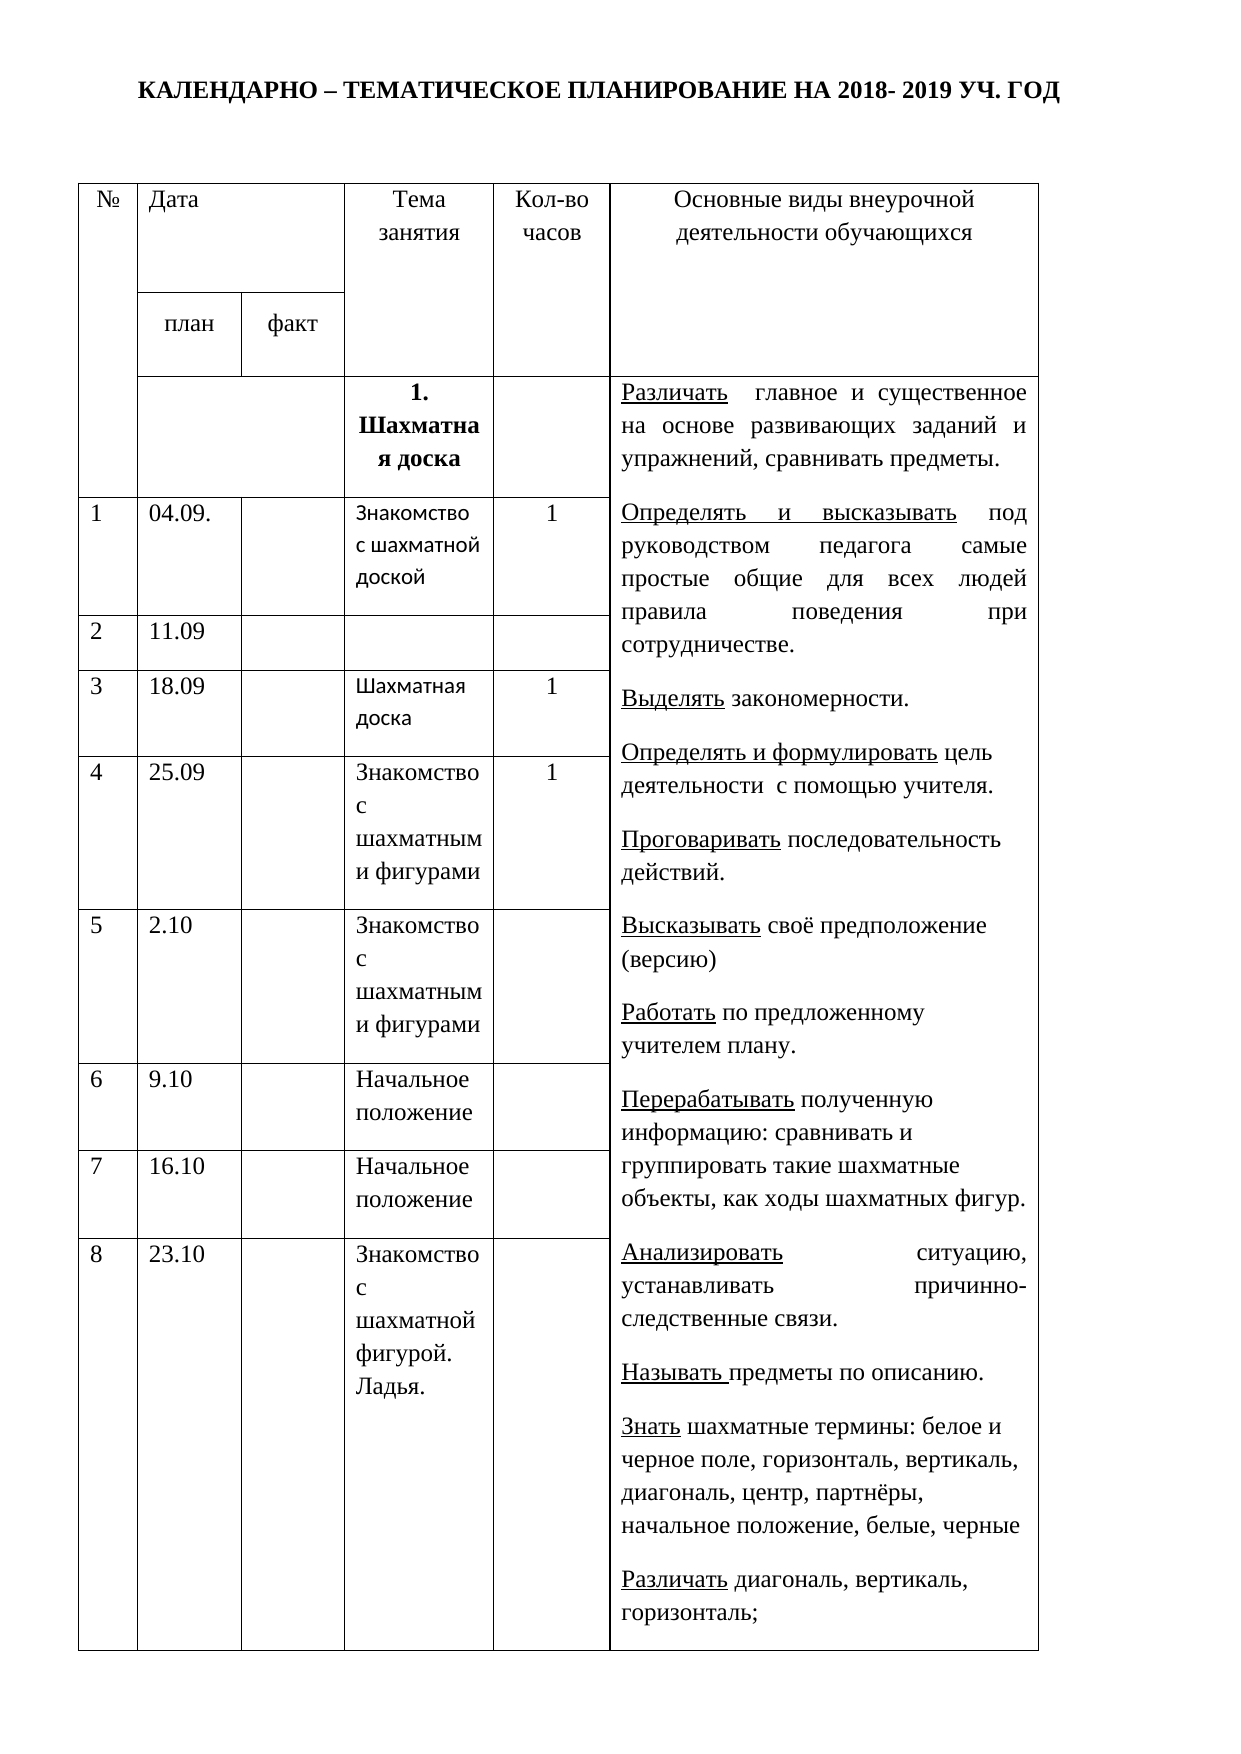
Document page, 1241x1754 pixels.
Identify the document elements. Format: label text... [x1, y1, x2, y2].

table_cell 1. Шахматная доска [345, 377, 493, 497]
table_cell 25.09 [138, 757, 241, 909]
table_cell [138, 377, 344, 497]
table_cell [242, 1151, 344, 1238]
table_cell 3 [79, 671, 137, 756]
table_cell [242, 671, 344, 756]
table_cell план [138, 293, 241, 376]
table_cell Различать главное и существенное на основе развивающих заданий и упражнений, сравнивать предметы. Определять и высказывать под руководством педагога самые простые общие для всех людей правила поведения при сотрудничестве. Выделять закономерности. Определять и формулировать цель деятельности с помощью учителя. Проговаривать последовательность действий. Высказывать своё предположение (версию) Работать по предложенному учителем плану. Перерабатывать полученную информацию: сравнивать и группировать такие шахматные объекты, как ходы шахматных фигур. Анализировать ситуацию, устанавливать причинно-следственные связи. Называть предметы по описанию. Знать шахматные термины: белое и черное поле, горизонталь, вертикаль, диагональ, центр, партнёры, начальное положение, белые, черные Различать диагональ, вертикаль, горизонталь; Демонстрировать целенаправленное и осмысленное наблюдение. уметь проводить элементарные комбинации; Планировать нападение на фигуры противника, организовать защиту своих фигур; Ориентироваться на шахматной доске, в шахматной нотации; Определять последовательность событий; Выявлять закономерности и проводить аналогии. [611, 377, 1038, 1650]
table_header Тема занятия [345, 184, 493, 376]
table_cell 16.10 [138, 1151, 241, 1238]
table_cell 18.09 [138, 671, 241, 756]
table_cell 7 [79, 1151, 137, 1238]
table_cell Знакомство с шахматными фигурами [345, 910, 493, 1063]
table_cell [494, 910, 609, 1063]
table_cell 1 [494, 498, 609, 615]
table_cell 6 [79, 1064, 137, 1150]
table_cell факт [242, 293, 344, 376]
table_cell [242, 910, 344, 1063]
table_header Кол-во часов [494, 184, 609, 376]
table_cell 1 [79, 498, 137, 615]
table_cell [242, 757, 344, 909]
table_header № [79, 184, 137, 497]
table_cell Знакомство с шахматными фигурами [345, 757, 493, 909]
table_cell 1 [494, 671, 609, 756]
table_cell [242, 1239, 344, 1650]
table_cell Начальное положение [345, 1151, 493, 1238]
table_cell [494, 1064, 609, 1150]
table_cell Знакомство с шахматной доской [345, 498, 493, 615]
table_cell [494, 1239, 609, 1650]
table_cell 4 [79, 757, 137, 909]
table_cell 11.09 [138, 616, 241, 670]
table_cell [242, 1064, 344, 1150]
table_cell Шахматная доска [345, 671, 493, 756]
table_cell Начальное положение [345, 1064, 493, 1150]
text КАЛЕНДАРНО – ТЕМАТИЧЕСКОЕ ПЛАНИРОВАНИЕ НА 2018- 2019 УЧ. ГОД [138, 75, 1106, 104]
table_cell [345, 1239, 493, 1650]
table_cell 04.09. [138, 498, 241, 615]
table_cell 23.10 [138, 1239, 241, 1650]
table_header Основные виды внеурочной деятельности обучающихся [611, 184, 1038, 376]
table_cell 2.10 [138, 910, 241, 1063]
table_cell 2 [79, 616, 137, 670]
table_cell [494, 616, 609, 670]
table_cell 1 [494, 757, 609, 909]
table_cell [494, 377, 609, 497]
table_cell 8 [79, 1239, 137, 1650]
table_cell 9.10 [138, 1064, 241, 1150]
table_cell [345, 616, 493, 670]
table_header Дата [138, 184, 344, 292]
table_cell [242, 498, 344, 615]
table_cell 5 [79, 910, 137, 1063]
table_cell [494, 1151, 609, 1238]
table_cell [242, 616, 344, 670]
